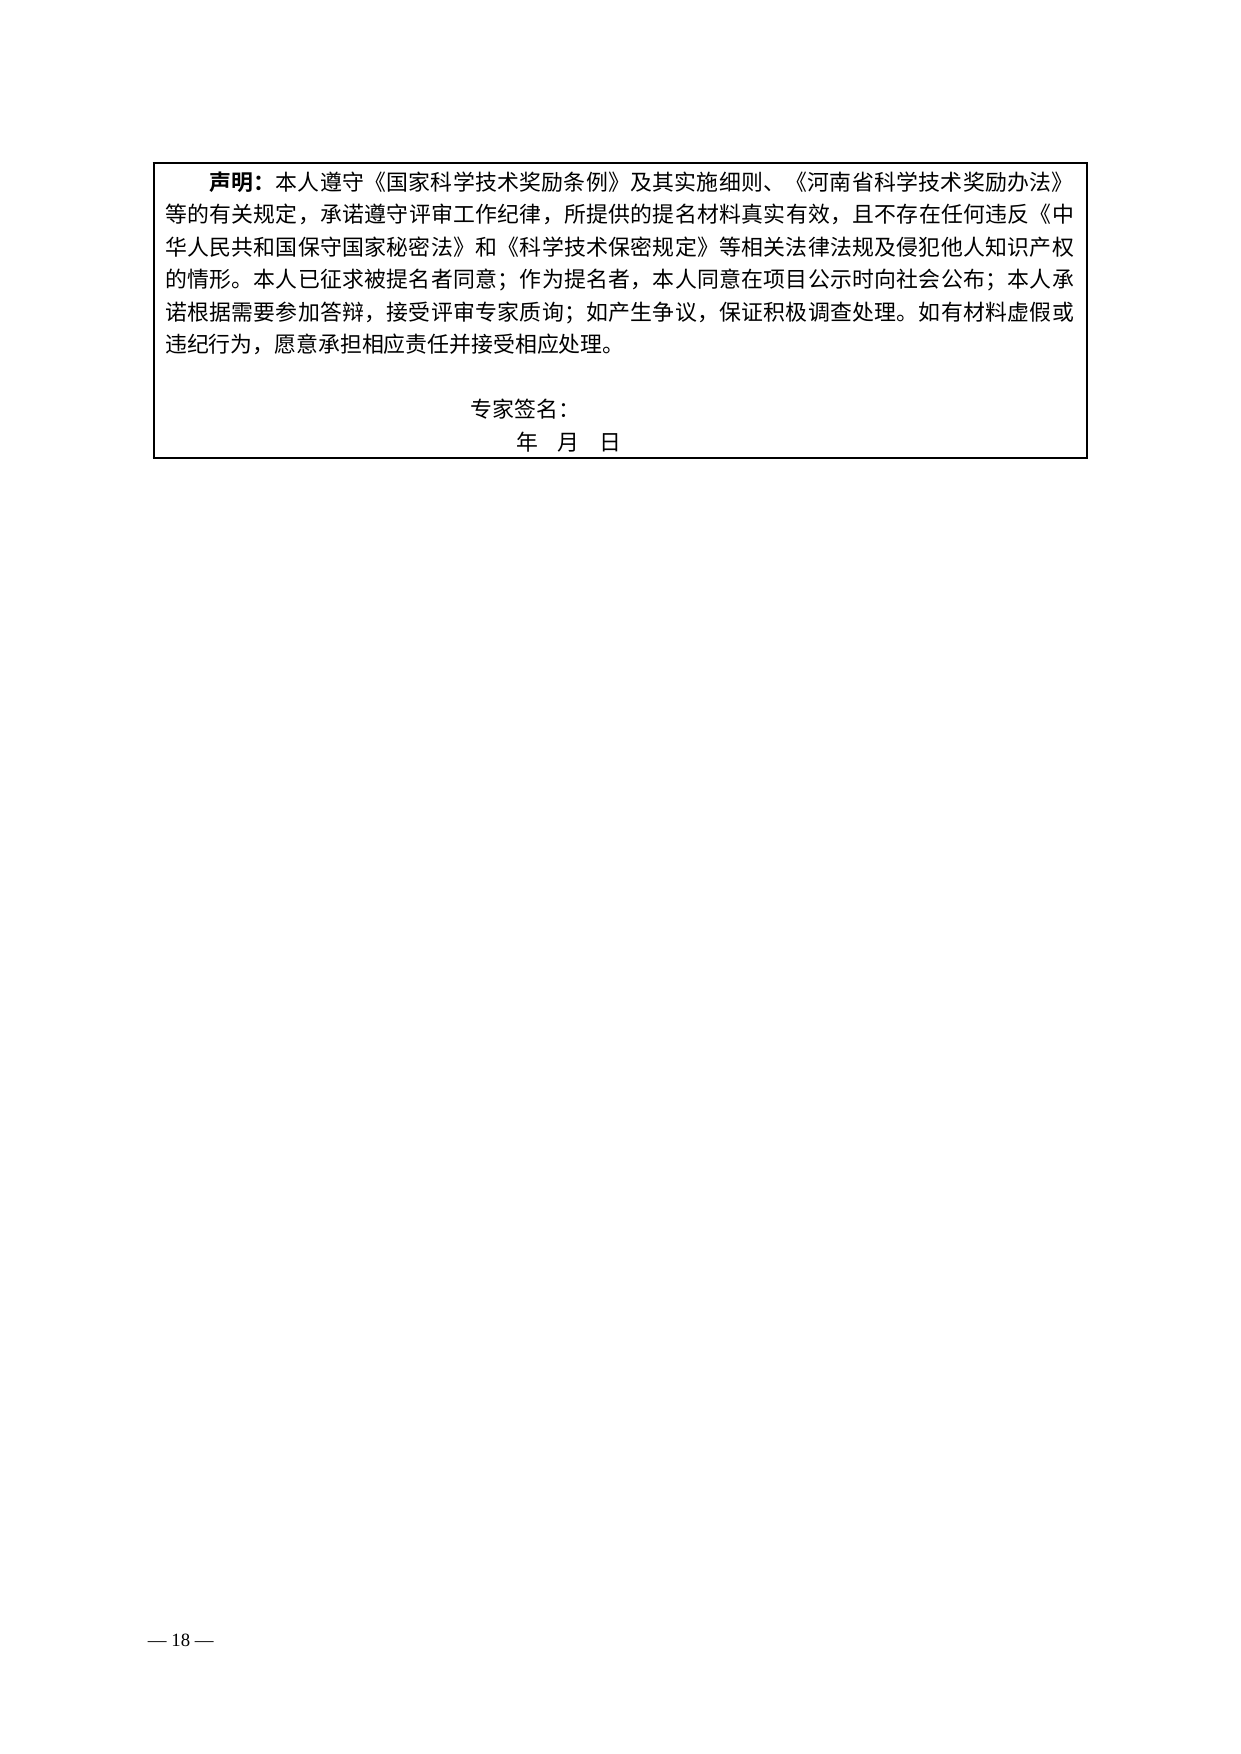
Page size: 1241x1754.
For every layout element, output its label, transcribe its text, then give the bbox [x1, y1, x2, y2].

table_cell 声明：本人遵守《国家科学技术奖励条例》及其实施细则、《河南省科学技术奖励办法》等的有关规定，承诺遵守评审工作纪律，所提供的提名材料真实有效，且不存在任何违反《中华人民共和国保守国家秘密法》和《科学技术保密规定》等相关法律法规及侵犯他人知识产权的情形。本人已征求被提名者同意；作为提名者，本人同意在项目公示时向社会公布；本人承诺根据需要参加答辩，接受评审专家质询；如产生争议，保证积极调查处理。如有材料虚假或违纪行为，愿意承担相应责任并接受相应处理。 专家签名： 年 月 日 [155, 164, 1086, 457]
